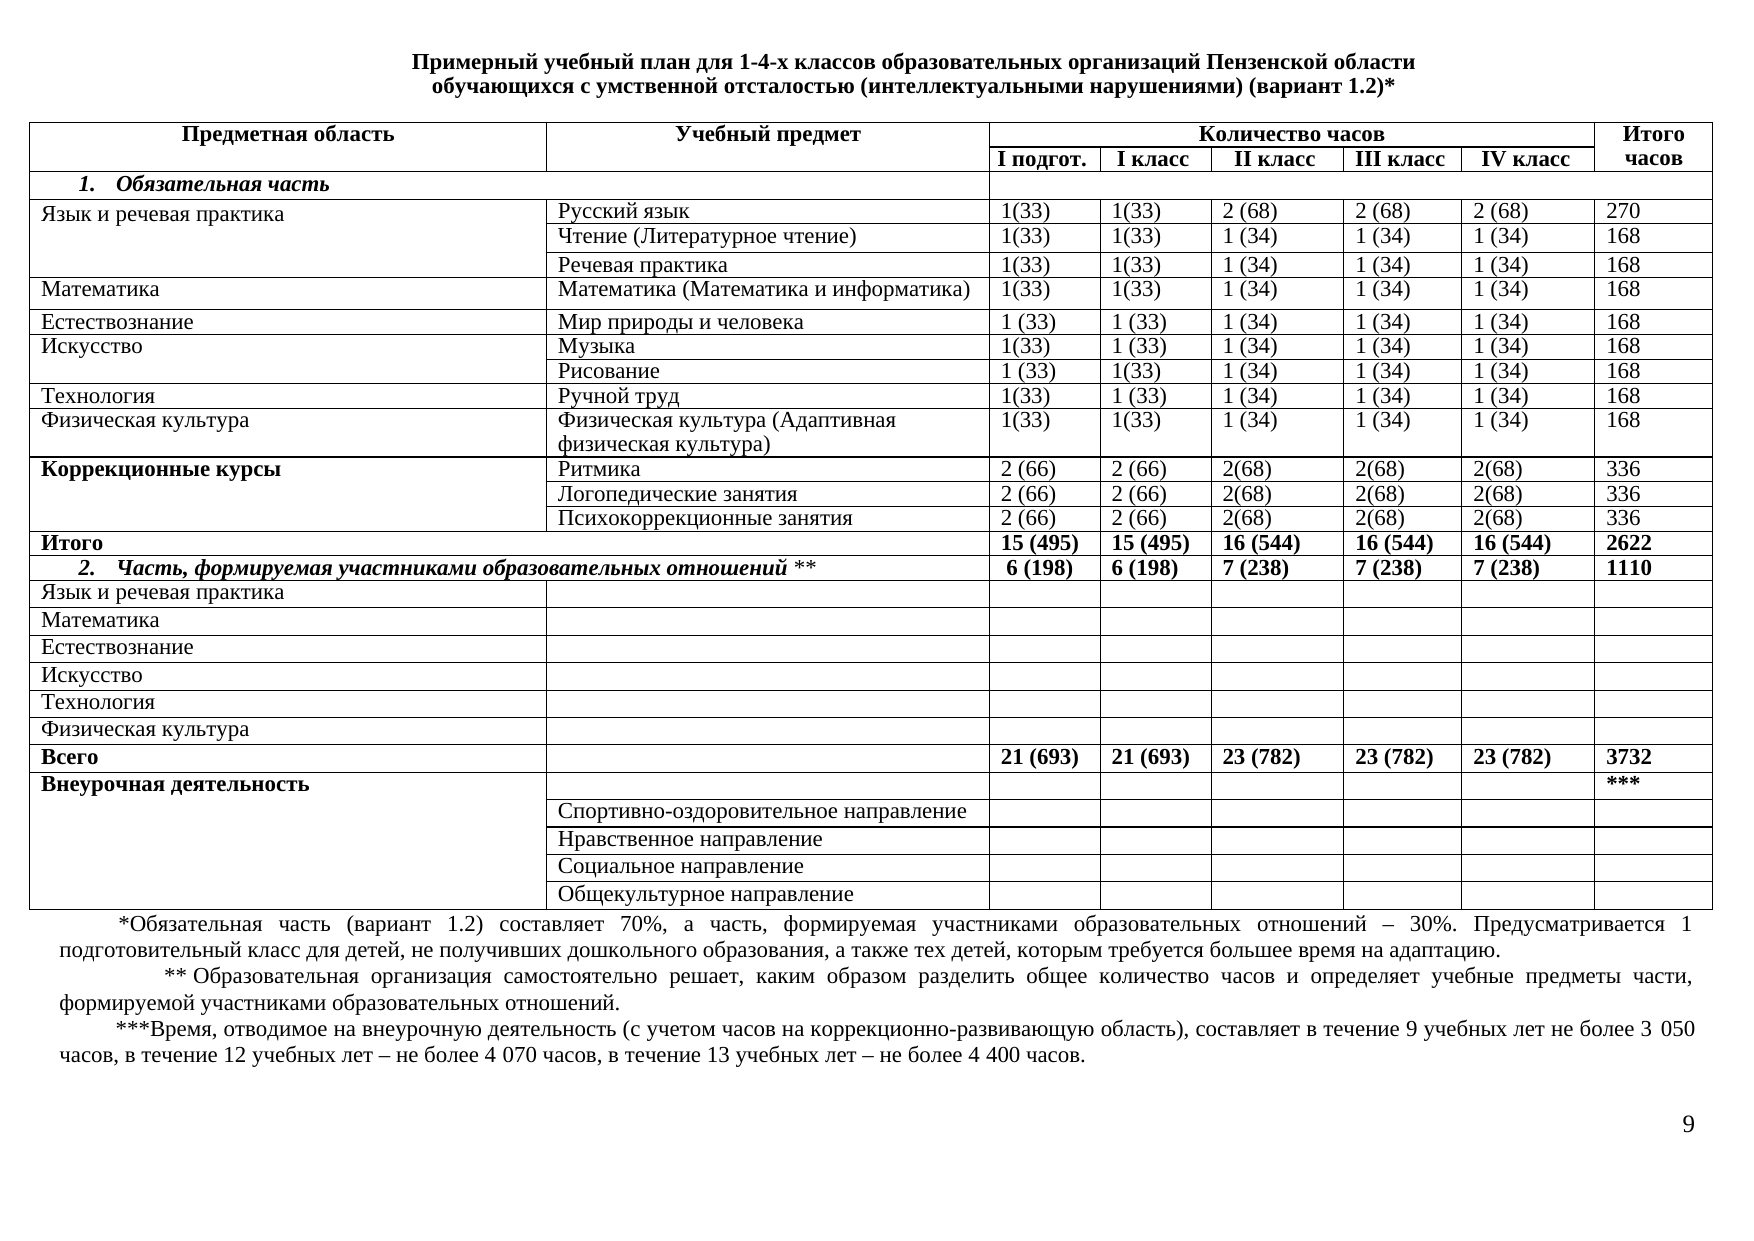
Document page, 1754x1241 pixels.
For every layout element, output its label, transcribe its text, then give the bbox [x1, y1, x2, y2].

table_cell [547, 773, 989, 799]
table_cell Часть, формируемая участниками образовательных отношений ** [30, 556, 989, 580]
table_cell 23 (782) [1344, 745, 1461, 772]
table_cell 1 (34) [1462, 409, 1594, 456]
table_cell 2 (66) [1101, 458, 1211, 481]
table_cell 1 (34) [1462, 278, 1594, 309]
table_cell [1101, 581, 1211, 607]
table_cell 1 (34) [1462, 335, 1594, 359]
table_cell III класс [1344, 148, 1461, 171]
table_cell Русский язык [547, 200, 989, 223]
table_cell *** [1595, 773, 1712, 799]
table_cell [547, 636, 989, 662]
table_cell 2(68) [1212, 507, 1343, 531]
table_cell 1(33) [990, 278, 1100, 309]
table_cell 1(33) [990, 224, 1100, 252]
table_cell [1462, 882, 1594, 909]
table_cell 168 [1595, 278, 1712, 309]
table_cell 1 (34) [1344, 278, 1461, 309]
table_cell [1595, 608, 1712, 635]
table_cell [1344, 608, 1461, 635]
table_cell 16 (544) [1344, 532, 1461, 555]
table_cell [990, 691, 1100, 717]
table_cell Физическая культура [30, 718, 546, 744]
table_cell 15 (495) [990, 532, 1100, 555]
table_cell 2 (66) [1101, 482, 1211, 506]
table_cell 1 (33) [1101, 384, 1211, 408]
table_cell Искусство [30, 663, 546, 689]
table_cell 270 [1595, 200, 1712, 223]
table_cell Музыка [547, 335, 989, 359]
table_cell [1344, 718, 1461, 744]
table_cell 1 (34) [1212, 224, 1343, 252]
table_cell [1595, 855, 1712, 881]
table_cell 16 (544) [1462, 532, 1594, 555]
table_cell [1344, 773, 1461, 799]
table_cell 1 (34) [1344, 335, 1461, 359]
table_cell 1(33) [990, 253, 1100, 277]
table_cell 168 [1595, 384, 1712, 408]
table_cell Физическая культура [30, 409, 546, 456]
table_cell [1462, 663, 1594, 689]
table_cell [1212, 581, 1343, 607]
table_cell Физическая культура (Адаптивная физическая культура) [547, 409, 989, 456]
table_cell [1212, 718, 1343, 744]
table_cell 1(33) [990, 409, 1100, 456]
table_cell [1462, 718, 1594, 744]
table_cell [1462, 855, 1594, 881]
table_cell 336 [1595, 507, 1712, 531]
table_cell 1 (34) [1344, 409, 1461, 456]
table_cell 2(68) [1212, 458, 1343, 481]
table_cell 1(33) [1101, 224, 1211, 252]
table_cell [1462, 636, 1594, 662]
table_cell Математика [30, 278, 546, 309]
table_cell 168 [1595, 310, 1712, 334]
table_cell Искусство [30, 335, 546, 383]
table_cell [990, 608, 1100, 635]
table_cell Психокоррекционные занятия [547, 507, 989, 531]
table_cell 1 (34) [1462, 360, 1594, 383]
table_cell [990, 172, 1712, 198]
table_cell 2 (66) [990, 458, 1100, 481]
table_header Предметная область [30, 123, 546, 171]
table_cell Рисование [547, 360, 989, 383]
table_cell [1344, 855, 1461, 881]
text ** Образовательная организация самостоятельно решает, каким образом разделить общее количество часов и определяет учебные предметы части, формируемой участниками образовательных отношений. [59, 962, 1695, 1015]
table_cell 168 [1595, 360, 1712, 383]
table_cell [1212, 663, 1343, 689]
table_cell 1(33) [990, 200, 1100, 223]
table_cell [547, 608, 989, 635]
table_cell 1(33) [1101, 278, 1211, 309]
table_cell 1(33) [990, 335, 1100, 359]
table_cell [1101, 882, 1211, 909]
table_cell 1 (34) [1462, 384, 1594, 408]
table_cell 1 (34) [1344, 253, 1461, 277]
table_cell 1 (34) [1462, 224, 1594, 252]
table_cell 2 (66) [990, 507, 1100, 531]
table_cell [1344, 636, 1461, 662]
table_cell Язык и речевая практика [30, 200, 546, 277]
table_cell 15 (495) [1101, 532, 1211, 555]
table_cell [1595, 691, 1712, 717]
table_cell 1 (33) [990, 310, 1100, 334]
table_cell [1212, 828, 1343, 854]
text Примерный учебный план для 1-4-х классов образовательных организаций Пензенской области [59, 48, 1695, 74]
table_cell Технология [30, 691, 546, 717]
table_cell [1344, 828, 1461, 854]
table_cell [990, 663, 1100, 689]
table_cell 1110 [1595, 556, 1712, 580]
table_cell [1462, 828, 1594, 854]
table_cell [1101, 663, 1211, 689]
table_cell 2(68) [1344, 482, 1461, 506]
table_cell [1344, 800, 1461, 826]
table_cell 7 (238) [1212, 556, 1343, 580]
table_cell [1212, 608, 1343, 635]
table_cell 16 (544) [1212, 532, 1343, 555]
table_cell [1344, 882, 1461, 909]
table_cell [990, 828, 1100, 854]
table_cell [990, 855, 1100, 881]
table_cell 2(68) [1212, 482, 1343, 506]
table_cell [1595, 581, 1712, 607]
table_cell [990, 800, 1100, 826]
table_cell [1101, 718, 1211, 744]
table_cell [1212, 636, 1343, 662]
table_cell 1(33) [1101, 360, 1211, 383]
table_cell 1 (34) [1462, 253, 1594, 277]
table_cell [1595, 663, 1712, 689]
table_cell 2 (68) [1212, 200, 1343, 223]
table_cell 1 (34) [1212, 310, 1343, 334]
table_cell Общекультурное направление [547, 882, 989, 909]
table_cell Обязательная часть [30, 172, 989, 198]
table_cell 1(33) [990, 384, 1100, 408]
table_cell 1 (34) [1344, 384, 1461, 408]
table_cell 1(33) [1101, 200, 1211, 223]
table_cell I класс [1101, 148, 1211, 171]
table_cell Нравственное направление [547, 828, 989, 854]
table_cell [1595, 882, 1712, 909]
table_cell [1344, 581, 1461, 607]
table_cell Язык и речевая практика [30, 581, 546, 607]
table_cell 2(68) [1344, 458, 1461, 481]
table_header Количество часов [990, 123, 1594, 146]
table_cell [1101, 855, 1211, 881]
table_cell 1 (33) [1101, 310, 1211, 334]
table_cell 2622 [1595, 532, 1712, 555]
table_cell [1462, 800, 1594, 826]
table_cell [1462, 581, 1594, 607]
table_cell 2(68) [1462, 507, 1594, 531]
table_header Итого часов [1595, 123, 1712, 171]
table_cell I подгот. [990, 148, 1100, 171]
table_cell 2 (68) [1344, 200, 1461, 223]
table_cell 1 (34) [1212, 409, 1343, 456]
table_cell 336 [1595, 482, 1712, 506]
table_cell [1101, 608, 1211, 635]
text *Обязательная часть (вариант 1.2) составляет 70%, а часть, формируемая участниками образовательных отношений – 30%. Предусматривается 1 подготовительный класс для детей, не получивших дошкольного образования, а также тех детей, которым требуется большее время на адаптацию. [59, 910, 1695, 962]
table_cell Коррекционные курсы [30, 458, 546, 531]
table_cell [990, 581, 1100, 607]
table_cell [1462, 773, 1594, 799]
table_cell [990, 636, 1100, 662]
table_cell 7 (238) [1462, 556, 1594, 580]
table_cell Естествознание [30, 636, 546, 662]
table_cell 336 [1595, 458, 1712, 481]
table_cell [1101, 800, 1211, 826]
table_cell Естествознание [30, 310, 546, 334]
table_cell [1462, 608, 1594, 635]
table_cell 1 (34) [1212, 253, 1343, 277]
table_cell Ручной труд [547, 384, 989, 408]
table_cell Всего [30, 745, 546, 772]
table_cell 21 (693) [990, 745, 1100, 772]
table_cell 1 (34) [1462, 310, 1594, 334]
table_cell [1101, 636, 1211, 662]
table_cell [1344, 691, 1461, 717]
table_cell Математика (Математика и информатика) [547, 278, 989, 309]
table_cell Спортивно-оздоровительное направление [547, 800, 989, 826]
table_cell 7 (238) [1344, 556, 1461, 580]
table_cell 1 (34) [1212, 384, 1343, 408]
table_cell Логопедические занятия [547, 482, 989, 506]
table_cell 2 (66) [1101, 507, 1211, 531]
table_cell 23 (782) [1212, 745, 1343, 772]
table_cell 168 [1595, 253, 1712, 277]
table_cell 2 (66) [990, 482, 1100, 506]
table_cell II класс [1212, 148, 1343, 171]
table_cell 3732 [1595, 745, 1712, 772]
table_cell [990, 773, 1100, 799]
table_cell Мир природы и человека [547, 310, 989, 334]
table_cell [1212, 773, 1343, 799]
table_cell 168 [1595, 409, 1712, 456]
table_cell 6 (198) [1101, 556, 1211, 580]
table_cell [1595, 718, 1712, 744]
table_cell [547, 581, 989, 607]
table_cell 1 (34) [1344, 310, 1461, 334]
table_cell 1 (34) [1212, 335, 1343, 359]
text обучающихся с умственной отсталостью (интеллектуальными нарушениями) (вариант 1.2)* [59, 74, 1695, 98]
table_cell [1212, 800, 1343, 826]
table_cell 1 (34) [1212, 278, 1343, 309]
table_cell 1 (34) [1344, 224, 1461, 252]
table_cell [547, 745, 989, 772]
text ***Время, отводимое на внеурочную деятельность (с учетом часов на коррекционно-развивающую область), составляет в течение 9 учебных лет не более 3 050 часов, в течение 12 учебных лет – не более 4 070 часов, в течение 13 учебных лет – не более 4 400 часов. [59, 1015, 1695, 1068]
table_cell 1(33) [1101, 409, 1211, 456]
table_header Учебный предмет [547, 123, 989, 171]
table_cell [1595, 828, 1712, 854]
table_cell 1 (33) [1101, 335, 1211, 359]
table_cell Социальное направление [547, 855, 989, 881]
table_cell [547, 691, 989, 717]
table_cell [1101, 828, 1211, 854]
table_cell [1101, 773, 1211, 799]
table_cell 1 (33) [990, 360, 1100, 383]
table_cell Ритмика [547, 458, 989, 481]
table_cell [990, 882, 1100, 909]
table_cell 1(33) [1101, 253, 1211, 277]
table_cell [1101, 691, 1211, 717]
table_cell [1212, 882, 1343, 909]
table_cell 23 (782) [1462, 745, 1594, 772]
table_cell Речевая практика [547, 253, 989, 277]
table_cell 168 [1595, 335, 1712, 359]
table_cell 1 (34) [1344, 360, 1461, 383]
table_cell 1 (34) [1212, 360, 1343, 383]
table_cell Чтение (Литературное чтение) [547, 224, 989, 252]
table_cell IV класс [1462, 148, 1594, 171]
table_cell [1212, 855, 1343, 881]
table_cell 168 [1595, 224, 1712, 252]
table_cell [1595, 636, 1712, 662]
table_cell [1462, 691, 1594, 717]
table_cell Итого [30, 532, 989, 555]
table_cell Внеурочная деятельность [30, 773, 546, 909]
table_cell 2(68) [1462, 482, 1594, 506]
table_cell 6 (198) [990, 556, 1100, 580]
table_cell [990, 718, 1100, 744]
table_cell Технология [30, 384, 546, 408]
table_cell 2(68) [1462, 458, 1594, 481]
table_cell 2 (68) [1462, 200, 1594, 223]
table_cell [1212, 691, 1343, 717]
table_cell [547, 663, 989, 689]
table_cell [1595, 800, 1712, 826]
table_cell 2(68) [1344, 507, 1461, 531]
table_cell [1344, 663, 1461, 689]
table_cell Математика [30, 608, 546, 635]
table_cell [547, 718, 989, 744]
table_cell 21 (693) [1101, 745, 1211, 772]
